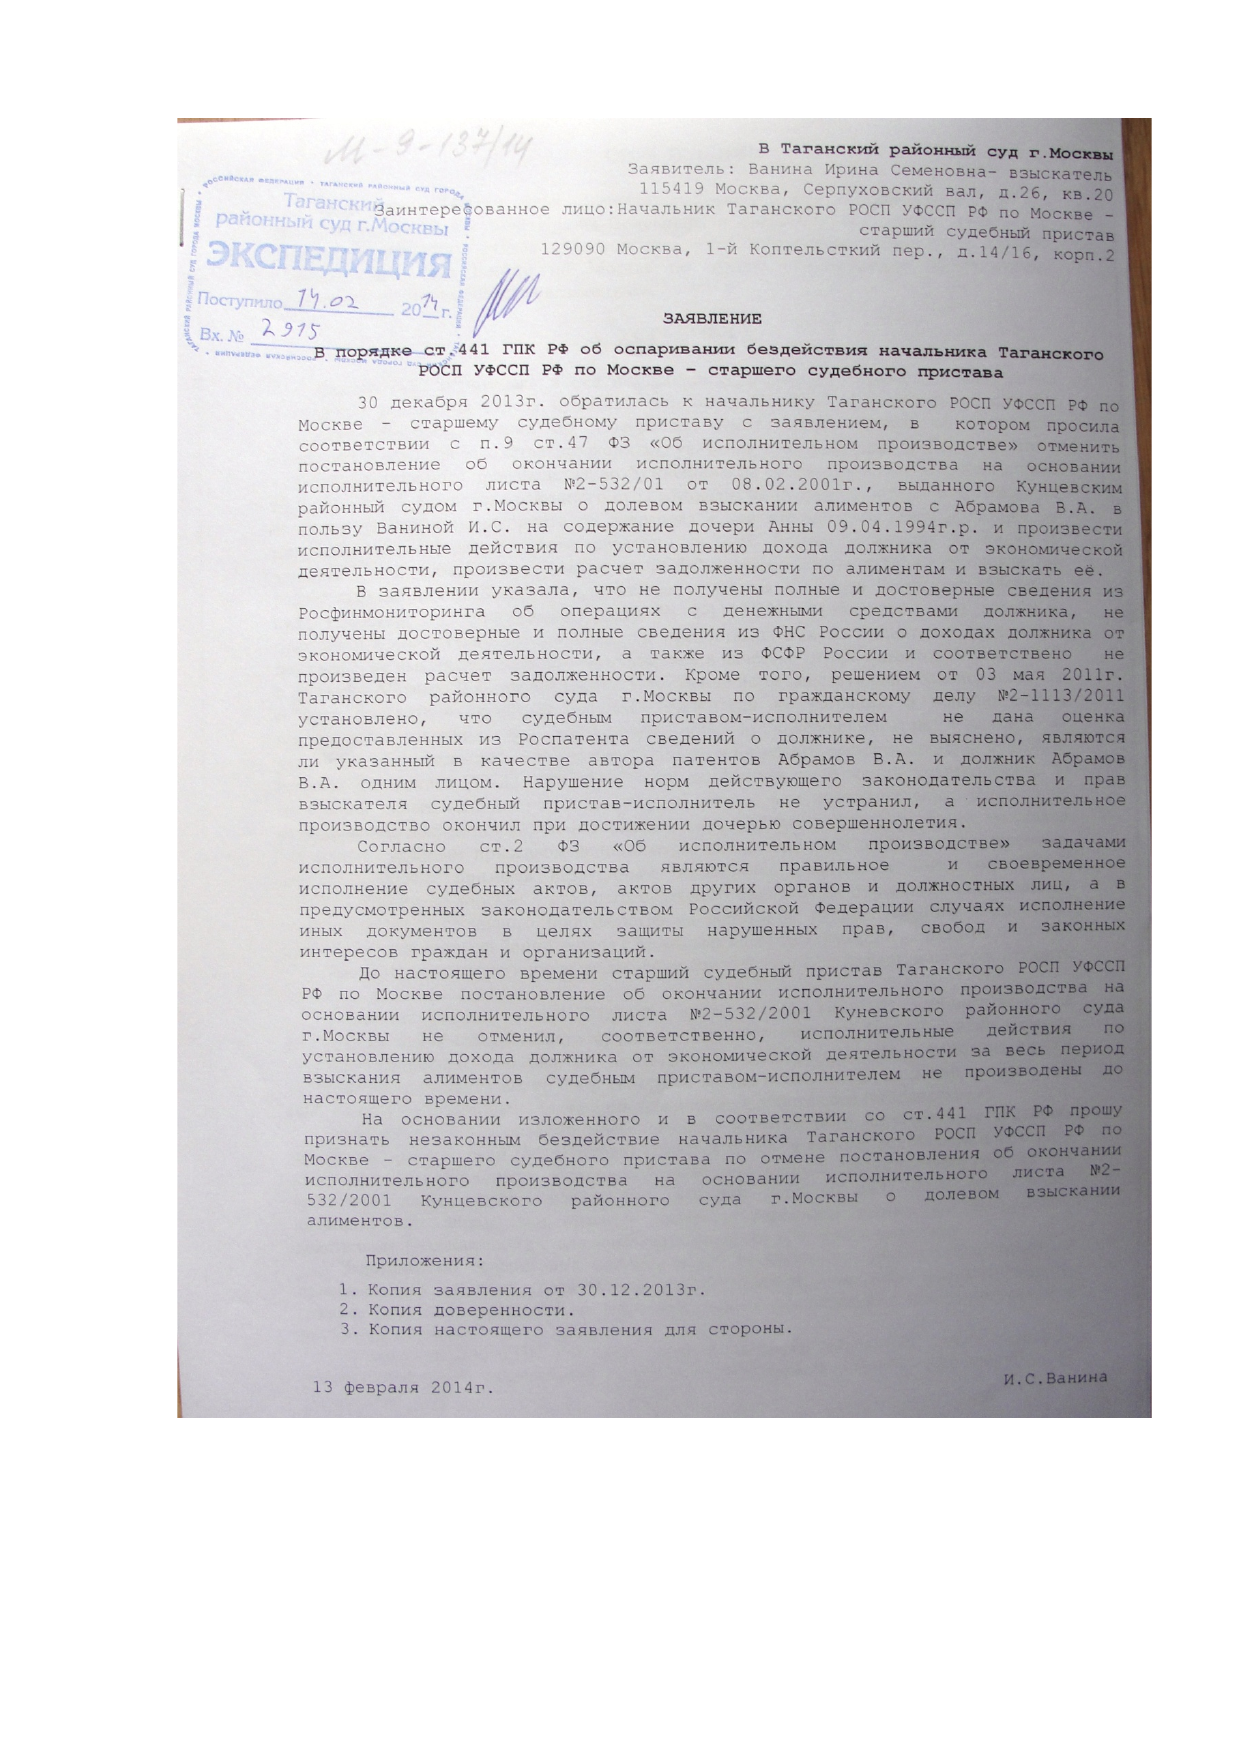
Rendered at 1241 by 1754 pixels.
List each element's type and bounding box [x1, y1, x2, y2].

picture [177, 118, 1152, 1418]
